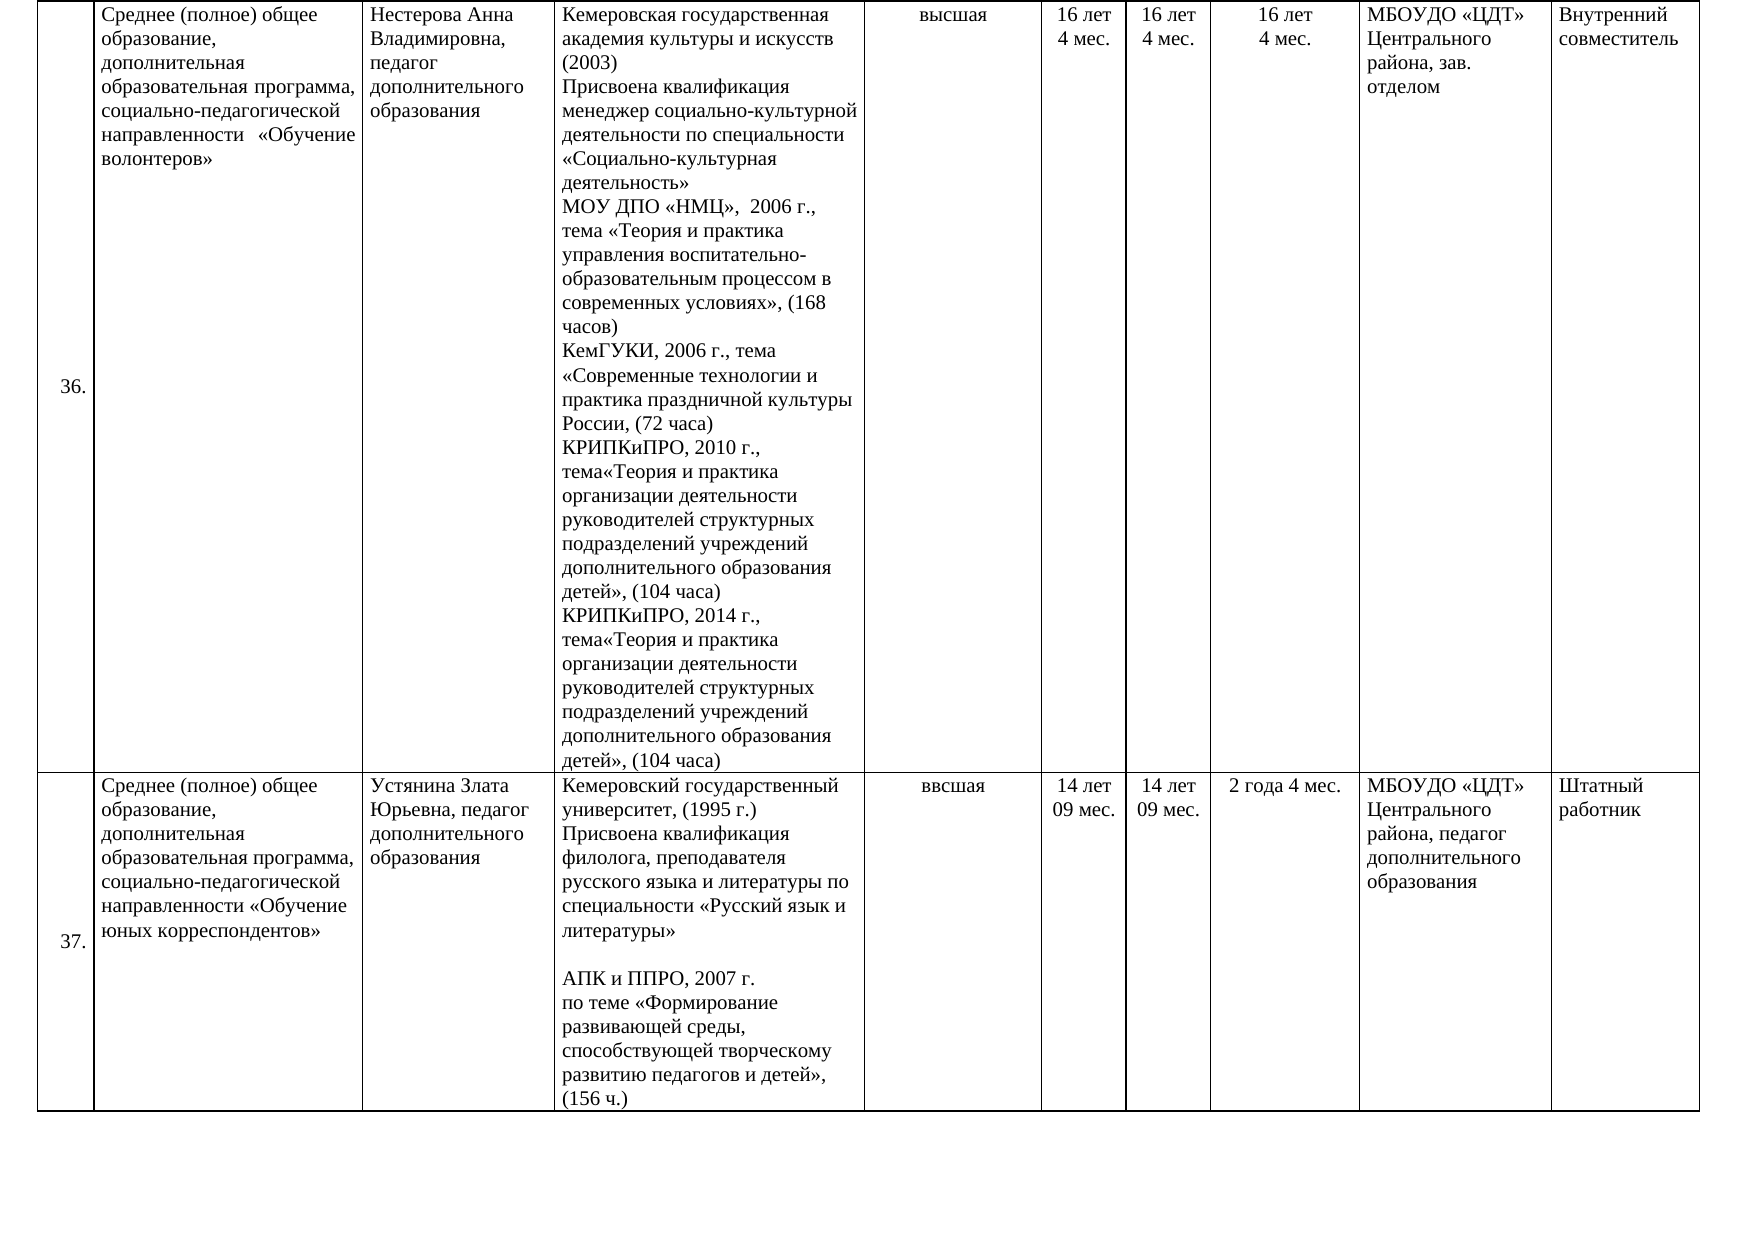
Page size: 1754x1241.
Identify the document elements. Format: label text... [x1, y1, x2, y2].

table_cell 16 лет 4 мес. [1211, 2, 1359, 772]
table_cell 14 лет 09 мес. [1127, 773, 1210, 1110]
table_cell Кемеровский государственный университет, (1995 г.) Присвоена квалификация филолога, преподавателя русского языка и литературы по специальности «Русский язык и литературы» АПК и ППРО, 2007 г. по теме «Формирование развивающей среды, способствующей творческому развитию педагогов и детей», (156 ч.) [555, 773, 864, 1110]
table_cell высшая [865, 2, 1041, 772]
table_cell Штатный работник [1552, 773, 1699, 1110]
table_cell 37. [38, 773, 93, 1110]
table_cell Внутренний совместитель [1552, 2, 1699, 772]
table_cell МБОУДО «ЦДТ» Центрального района, зав. отделом [1360, 2, 1551, 772]
table_cell 14 лет 09 мес. [1042, 773, 1125, 1110]
table_cell Кемеровская государственная академия культуры и искусств (2003) Присвоена квалификация менеджер социально-культурной деятельности по специальности «Социально-культурная деятельность» МОУ ДПО «НМЦ», 2006 г., тема «Теория и практика управления воспитательно-образовательным процессом в современных условиях», (168 часов) КемГУКИ, 2006 г., тема «Современные технологии и практика праздничной культуры России, (72 часа) КРИПКиПРО, 2010 г., тема«Теория и практика организации деятельности руководителей структурных подразделений учреждений дополнительного образования детей», (104 часа) КРИПКиПРО, 2014 г., тема«Теория и практика организации деятельности руководителей структурных подразделений учреждений дополнительного образования детей», (104 часа) [555, 2, 864, 772]
table_cell 36. [38, 2, 93, 772]
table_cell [1360, 773, 1551, 1110]
table_cell Среднее (полное) общее образование, дополнительная образовательная программа, социально-педагогической направленности «Обучение юных корреспондентов» [95, 773, 362, 1110]
table_cell Нестерова Анна Владимировна, педагог дополнительного образования [363, 2, 554, 772]
table_cell 2 года 4 мес. [1211, 773, 1359, 1110]
table_cell ввсшая [865, 773, 1041, 1110]
table_cell 16 лет 4 мес. [1127, 2, 1210, 772]
table_cell Устянина Злата Юрьевна, педагог дополнительного образования [363, 773, 554, 1110]
table_cell Среднее (полное) общее образование, дополнительная образовательная программа, социально-педагогической направленности «Обучение волонтеров» [95, 2, 362, 772]
table_cell 16 лет 4 мес. [1042, 2, 1125, 772]
